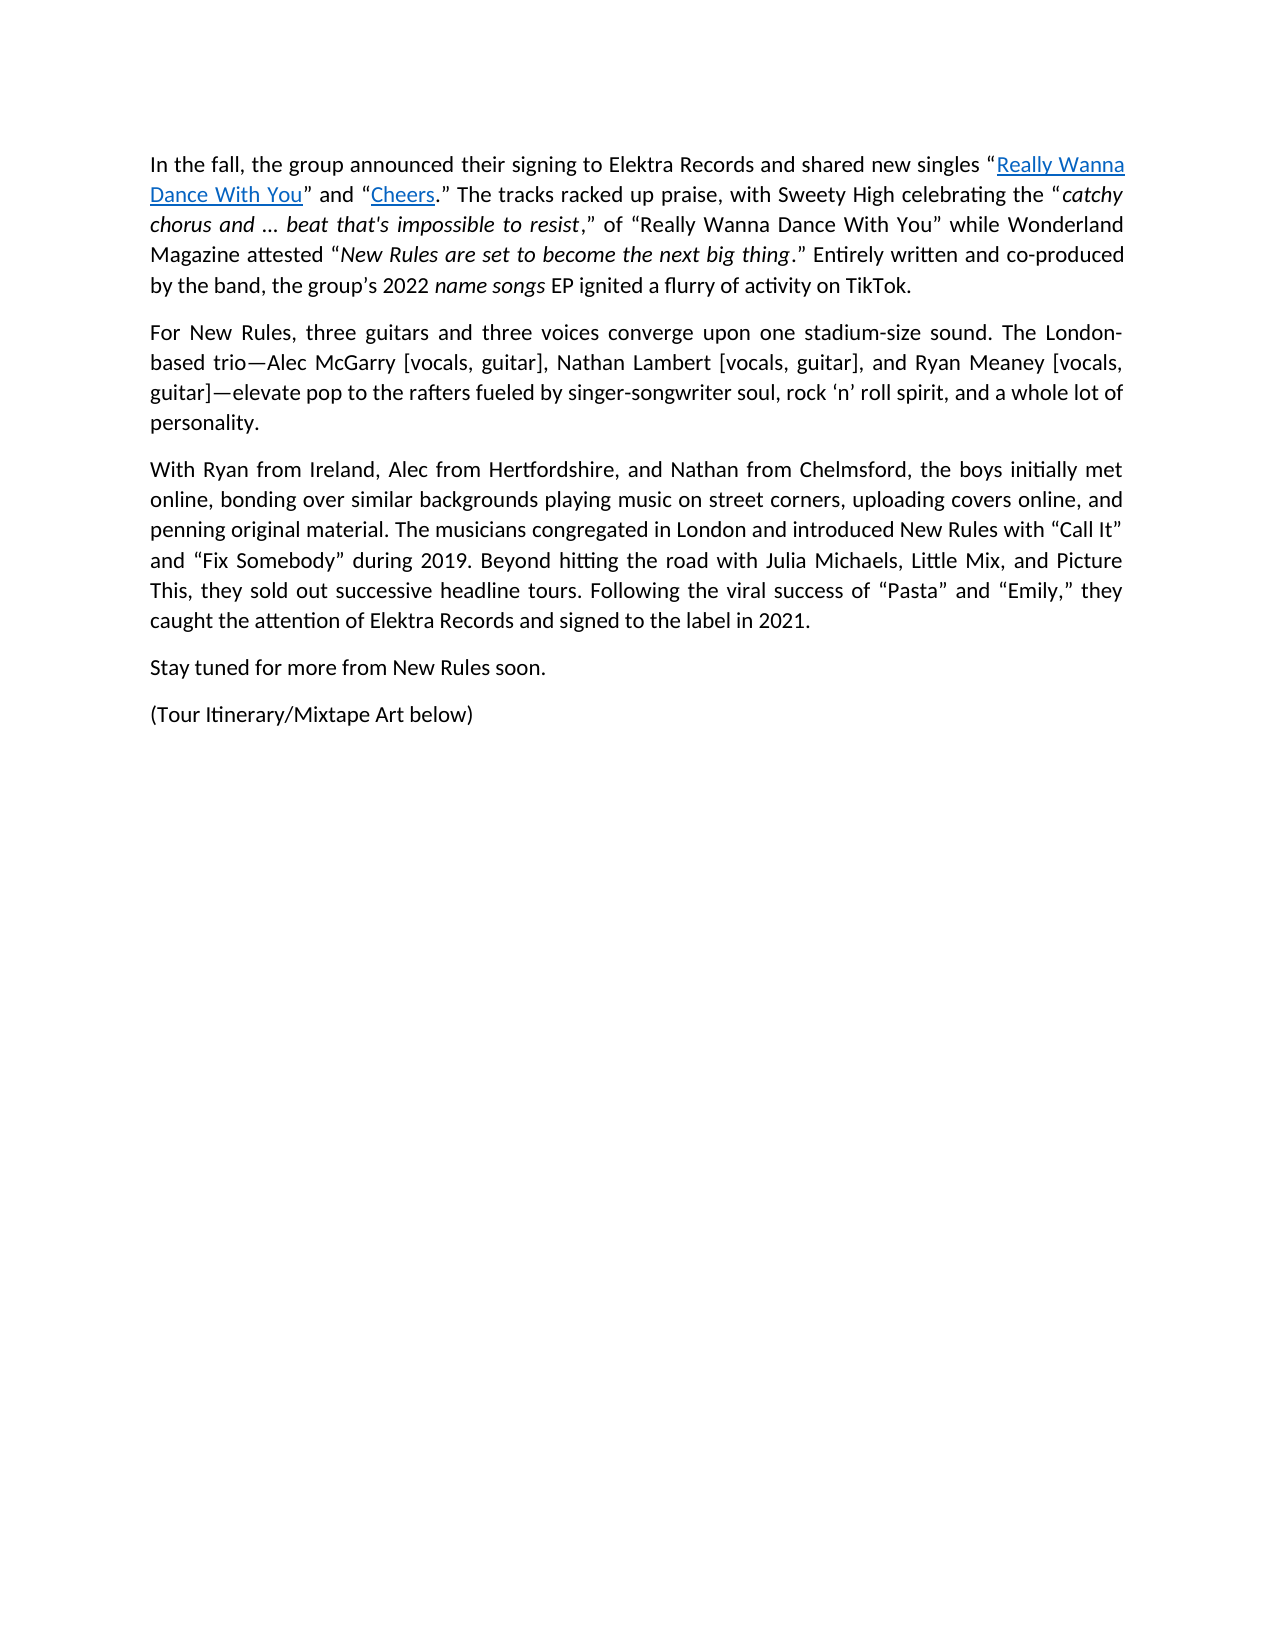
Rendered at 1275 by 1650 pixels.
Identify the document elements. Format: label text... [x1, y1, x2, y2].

text With Ryan from Ireland, Alec from Hertfordshire, and Nathan from Chelmsford, the boys initially met online, bonding over similar backgrounds playing music on street corners, uploading covers online, and penning original material. The musicians congregated in London and introduced New Rules with “Call It” and “Fix Somebody” during 2019. Beyond hitting the road with Julia Michaels, Little Mix, and Picture This, they sold out successive headline tours. Following the viral success of “Pasta” and “Emily,” they caught the attention of Elektra Records and signed to the label in 2021. [150, 455, 1125, 634]
text For New Rules, three guitars and three voices converge upon one stadium-size sound. The London-based trio—Alec McGarry [vocals, guitar], Nathan Lambert [vocals, guitar], and Ryan Meaney [vocals, guitar]—elevate pop to the rafters fueled by singer-songwriter soul, rock ‘n’ roll spirit, and a whole lot of personality. [150, 318, 1125, 436]
text In the fall, the group announced their signing to Elektra Records and shared new singles “Really Wanna Dance With You” and “Cheers.” The tracks racked up praise, with Sweety High celebrating the “catchy chorus and … beat that's impossible to resist,” of “Really Wanna Dance With You” while Wonderland Magazine attested “New Rules are set to become the next big thing.” Entirely written and co-produced by the band, the group’s 2022 name songs EP ignited a flurry of activity on TikTok. [150, 150, 1125, 299]
text Stay tuned for more from New Rules soon. [150, 653, 1125, 681]
text (Tour Itinerary/Mixtape Art below) [150, 700, 1125, 728]
